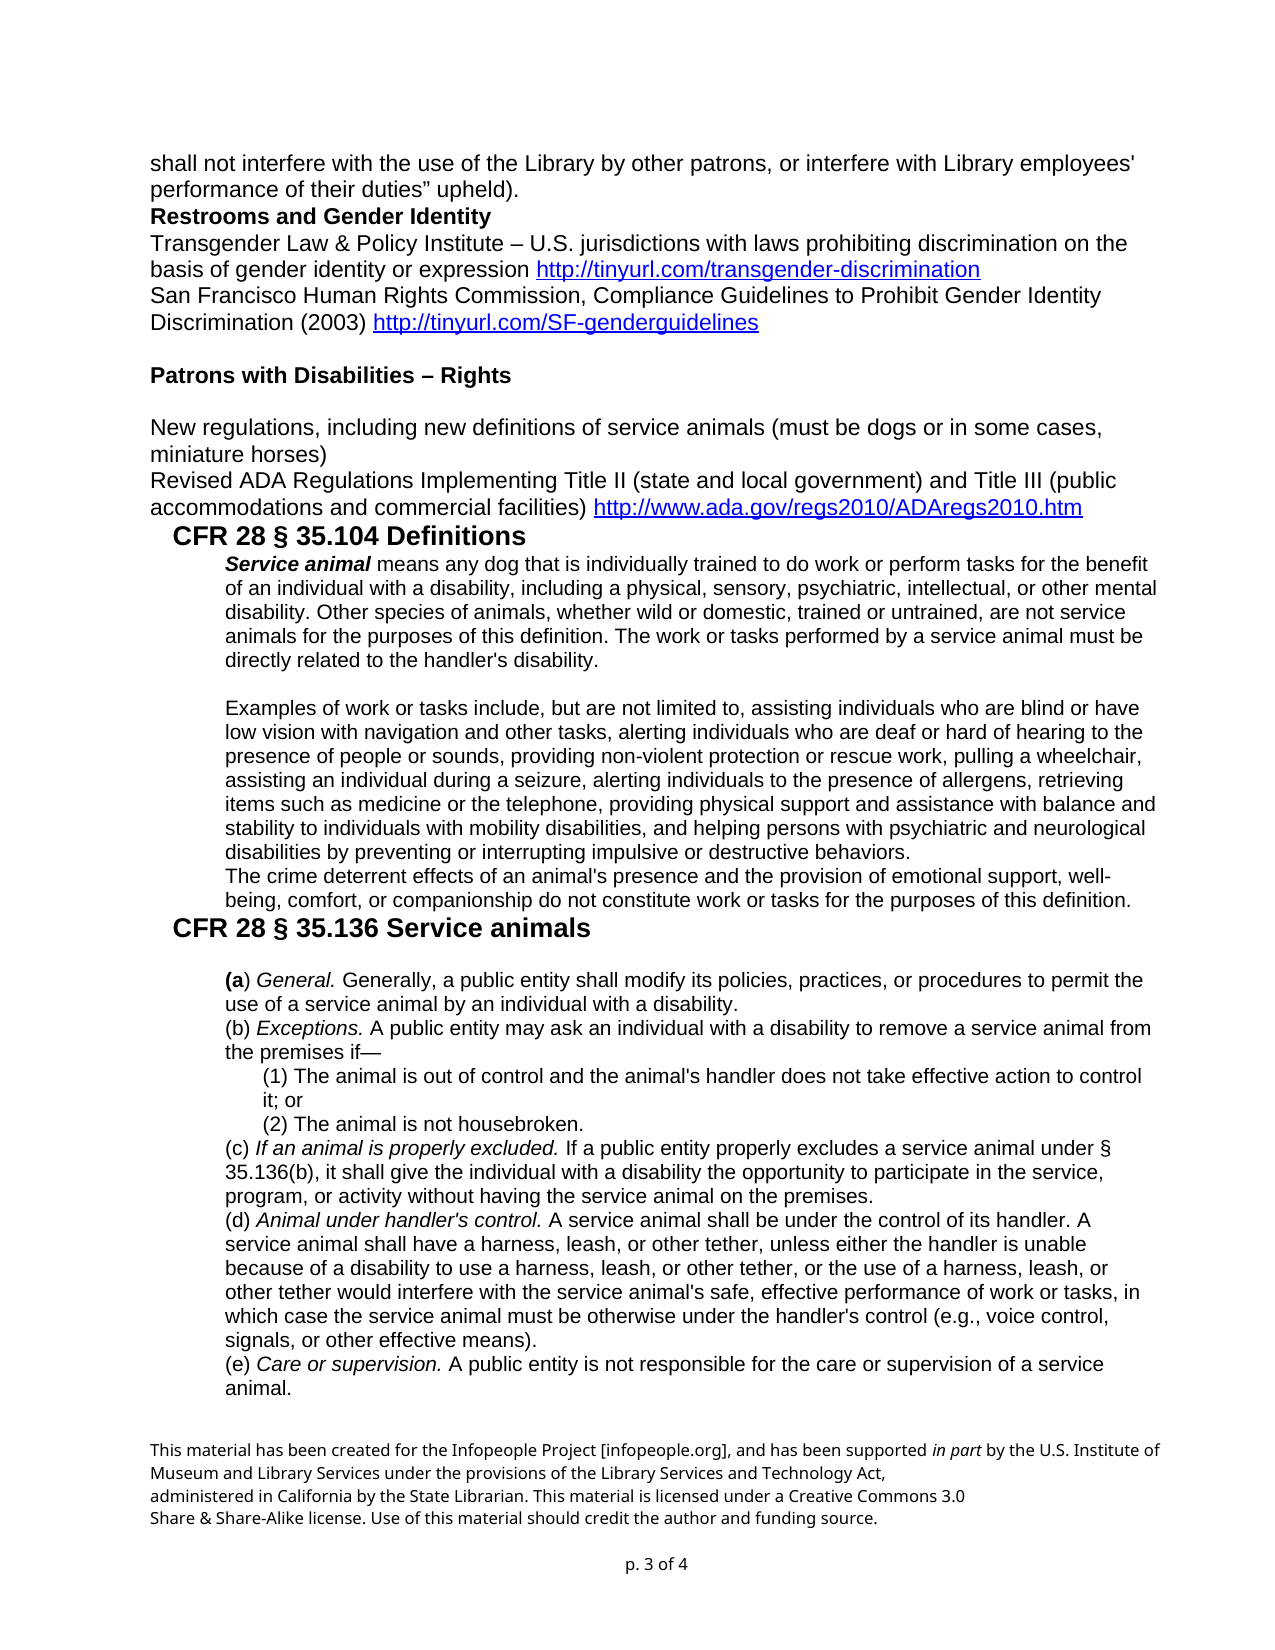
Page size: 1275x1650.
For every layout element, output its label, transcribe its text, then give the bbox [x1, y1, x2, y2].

text (2) The animal is not housebroken. [262, 1112, 1162, 1136]
subtitle CFR 28 § 35.104 Definitions [150, 520, 1162, 551]
text (b) Exceptions. A public entity may ask an individual with a disability to remove a service animal from the premises if— [225, 1016, 1162, 1063]
text Patrons with Disabilities – Rights [150, 362, 1162, 388]
text New regulations, including new definitions of service animals (must be dogs or in some cases, miniature horses) [150, 414, 1162, 467]
text (a) General. Generally, a public entity shall modify its policies, practices, or procedures to permit the use of a service animal by an individual with a disability. [225, 967, 1162, 1015]
subtitle San Francisco Human Rights Commission, Compliance Guidelines to Prohibit Gender Identity Discrimination (2003) http://tinyurl.com/SF-genderguidelines [150, 282, 1162, 335]
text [150, 150, 1162, 203]
subtitle Transgender Law & Policy Institute – U.S. jurisdictions with laws prohibiting discrimination on the basis of gender identity or expression http://tinyurl.com/transgender-discrimination [150, 229, 1162, 282]
subtitle Revised ADA Regulations Implementing Title II (state and local government) and Title III (public accommodations and commercial facilities) http://www.ada.gov/regs2010/ADAregs2010.htm [150, 467, 1162, 520]
text (d) Animal under handler's control. A service animal shall be under the control of its handler. A service animal shall have a harness, leash, or other tether, unless either the handler is unable because of a disability to use a harness, leash, or other tether, or the use of a harness, leash, or other tether would interfere with the service animal's safe, effective performance of work or tasks, in which case the service animal must be otherwise under the handler's control (e.g., voice control, signals, or other effective means). [225, 1208, 1162, 1352]
subtitle The crime deterrent effects of an animal's presence and the provision of emotional support, well-being, comfort, or companionship do not constitute work or tasks for the purposes of this definition. [225, 864, 1162, 912]
subtitle Service animal means any dog that is individually trained to do work or perform tasks for the benefit of an individual with a disability, including a physical, sensory, psychiatric, intellectual, or other mental disability. Other species of animals, whether wild or domestic, trained or untrained, are not service animals for the purposes of this definition. The work or tasks performed by a service animal must be directly related to the handler's disability. [225, 552, 1162, 671]
subtitle Examples of work or tasks include, but are not limited to, assisting individuals who are blind or have low vision with navigation and other tasks, alerting individuals who are deaf or hard of hearing to the presence of people or sounds, providing non-violent protection or rescue work, pulling a wheelchair, assisting an individual during a seizure, alerting individuals to the presence of allergens, retrieving items such as medicine or the telephone, providing physical support and assistance with balance and stability to individuals with mobility disabilities, and helping persons with psychiatric and neurological disabilities by preventing or interrupting impulsive or destructive behaviors. [225, 696, 1162, 863]
subtitle CFR 28 § 35.136 Service animals [150, 912, 1162, 943]
text (e) Care or supervision. A public entity is not responsible for the care or supervision of a service animal. [225, 1352, 1162, 1400]
subtitle Restrooms and Gender Identity [150, 203, 1162, 229]
text (1) The animal is out of control and the animal's handler does not take effective action to control it; or [262, 1064, 1162, 1112]
text (c) If an animal is properly excluded. If a public entity properly excludes a service animal under § 35.136(b), it shall give the individual with a disability the opportunity to participate in the service, program, or activity without having the service animal on the premises. [225, 1136, 1162, 1208]
